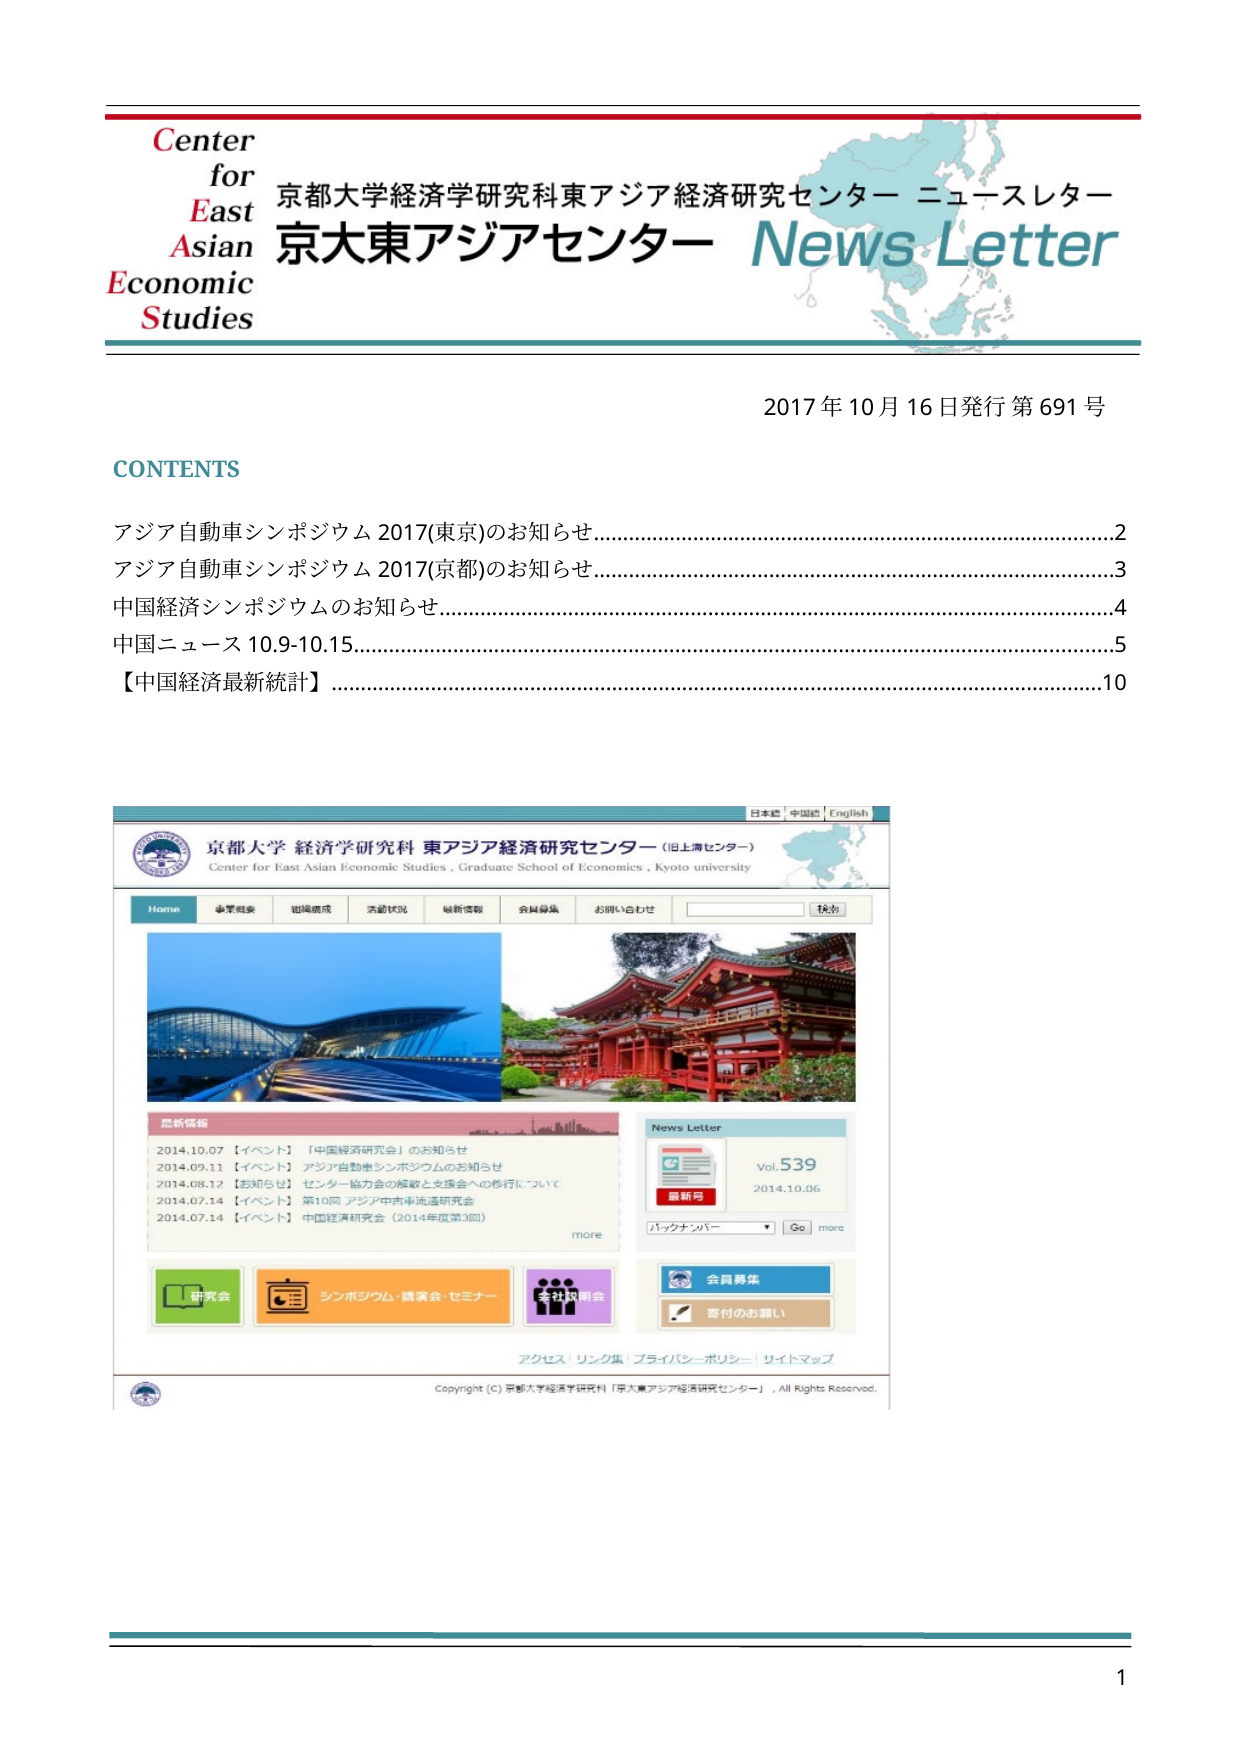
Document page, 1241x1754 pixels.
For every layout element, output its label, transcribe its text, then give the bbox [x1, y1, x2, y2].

text 【中国経済最新統計】 10 [112, 662, 1128, 700]
picture [104, 105, 1142, 355]
text アジア自動車シンポジウム2017(東京)のお知らせ 2 [112, 512, 1128, 550]
text CONTENTS [112, 450, 1128, 487]
text 中国ニュース10.9-10.15 5 [112, 625, 1128, 662]
picture [112, 806, 891, 1410]
text アジア自動車シンポジウム2017(京都)のお知らせ 3 [112, 550, 1128, 587]
text 2017年10月16日発行 第691号 [112, 387, 1106, 425]
text 中国経済シンポジウムのお知らせ 4 [112, 587, 1128, 625]
